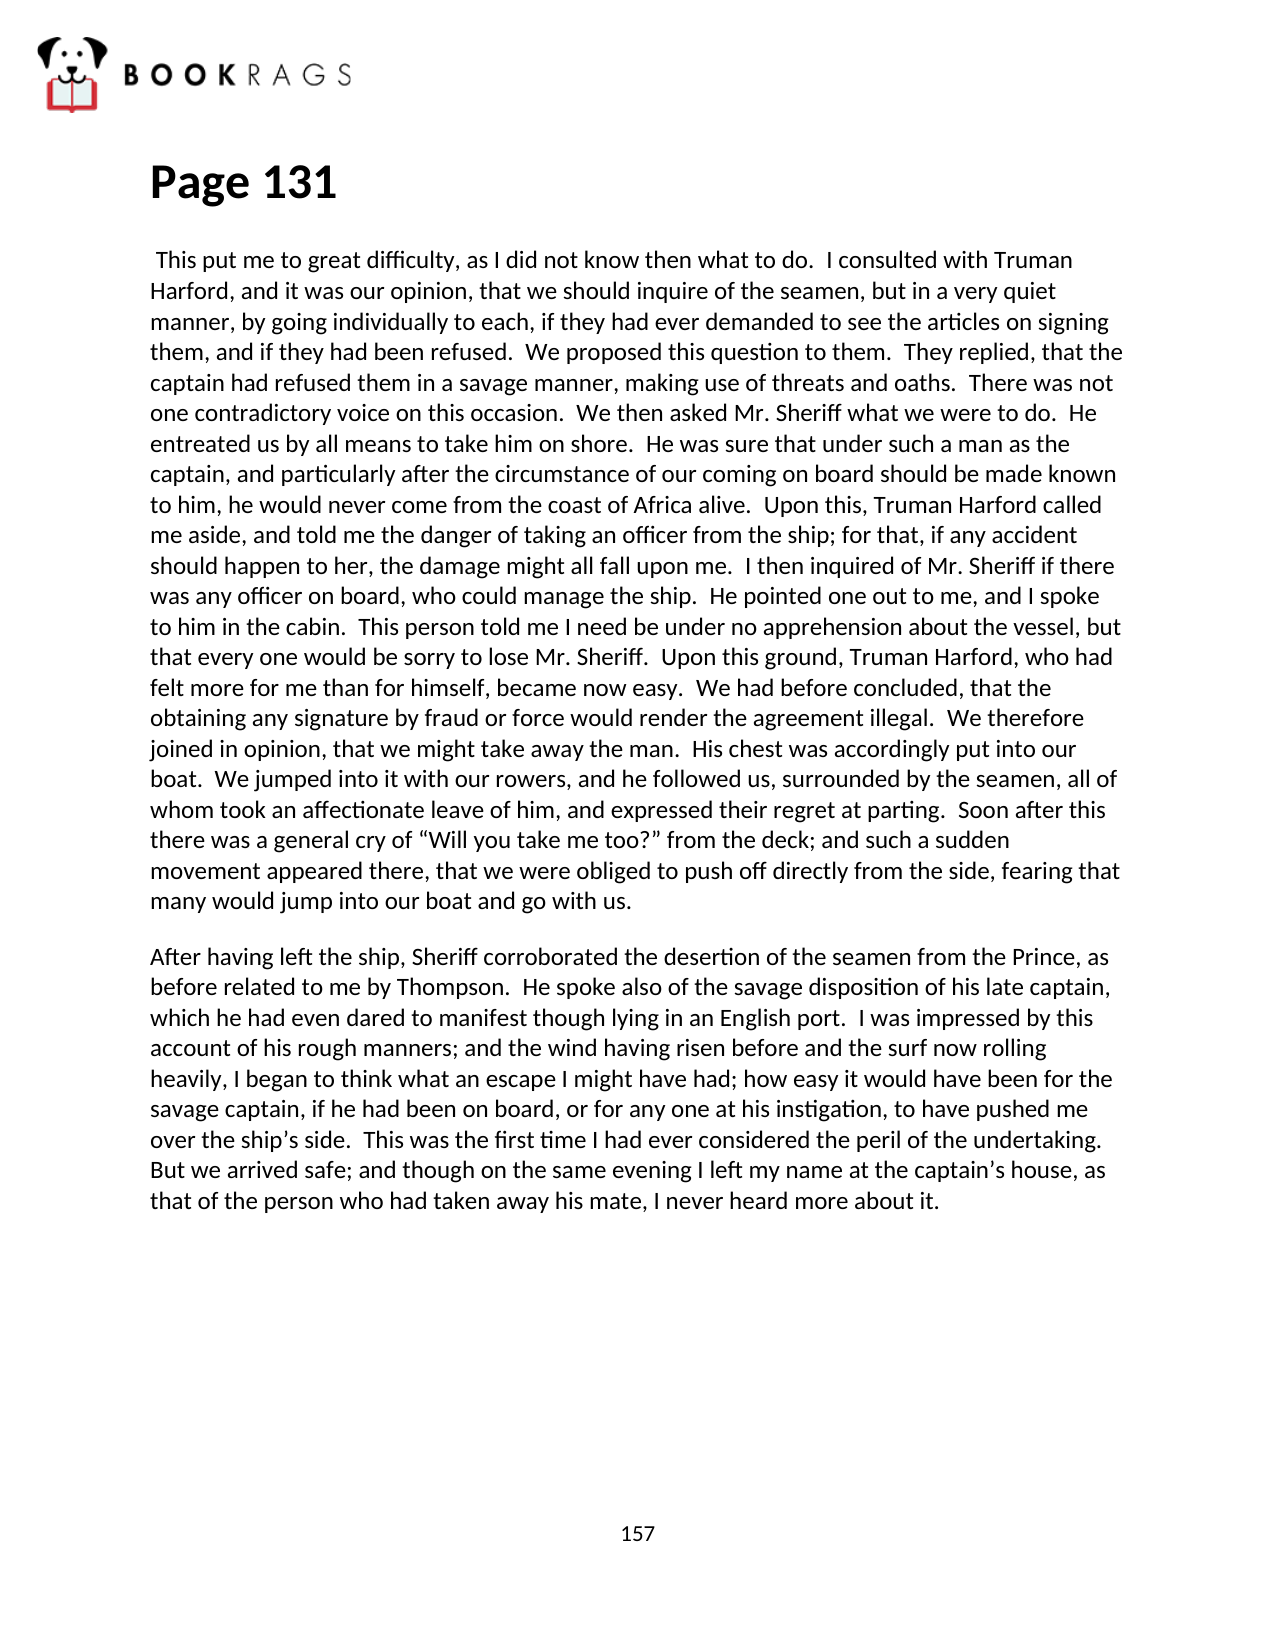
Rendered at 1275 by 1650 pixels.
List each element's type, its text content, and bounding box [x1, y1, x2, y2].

text This put me to great difficulty, as I did not know then what to do. I consulted with Truman Harford, and it was our opinion, that we should inquire of the seamen, but in a very quiet manner, by going individually to each, if they had ever demanded to see the articles on signing them, and if they had been refused. We proposed this question to them. They replied, that the captain had refused them in a savage manner, making use of threats and oaths. There was not one contradictory voice on this occasion. We then asked Mr. Sheriff what we were to do. He entreated us by all means to take him on shore. He was sure that under such a man as the captain, and particularly after the circumstance of our coming on board should be made known to him, he would never come from the coast of Africa alive. Upon this, Truman Harford called me aside, and told me the danger of taking an officer from the ship; for that, if any accident should happen to her, the damage might all fall upon me. I then inquired of Mr. Sheriff if there was any officer on board, who could manage the ship. He pointed one out to me, and I spoke to him in the cabin. This person told me I need be under no apprehension about the vessel, but that every one would be sorry to lose Mr. Sheriff. Upon this ground, Truman Harford, who had felt more for me than for himself, became now easy. We had before concluded, that the obtaining any signature by fraud or force would render the agreement illegal. We therefore joined in opinion, that we might take away the man. His chest was accordingly put into our boat. We jumped into it with our rowers, and he followed us, surrounded by the seamen, all of whom took an affectionate leave of him, and expressed their regret at parting. Soon after this there was a general cry of “Will you take me too?” from the deck; and such a sudden movement appeared there, that we were obliged to push off directly from the side, fearing that many would jump into our boat and go with us. [150, 244, 1125, 916]
picture [37, 37, 351, 113]
text Page 131 [150, 150, 1125, 211]
text After having left the ship, Sheriff corroborated the desertion of the seamen from the Prince, as before related to me by Thompson. He spoke also of the savage disposition of his late captain, which he had even dared to manifest though lying in an English port. I was impressed by this account of his rough manners; and the wind having risen before and the surf now rolling heavily, I began to think what an escape I might have had; how easy it would have been for the savage captain, if he had been on board, or for any one at his instigation, to have pushed me over the ship’s side. This was the first time I had ever considered the peril of the undertaking. But we arrived safe; and though on the same evening I left my name at the captain’s house, as that of the person who had taken away his mate, I never heard more about it. [150, 941, 1125, 1216]
